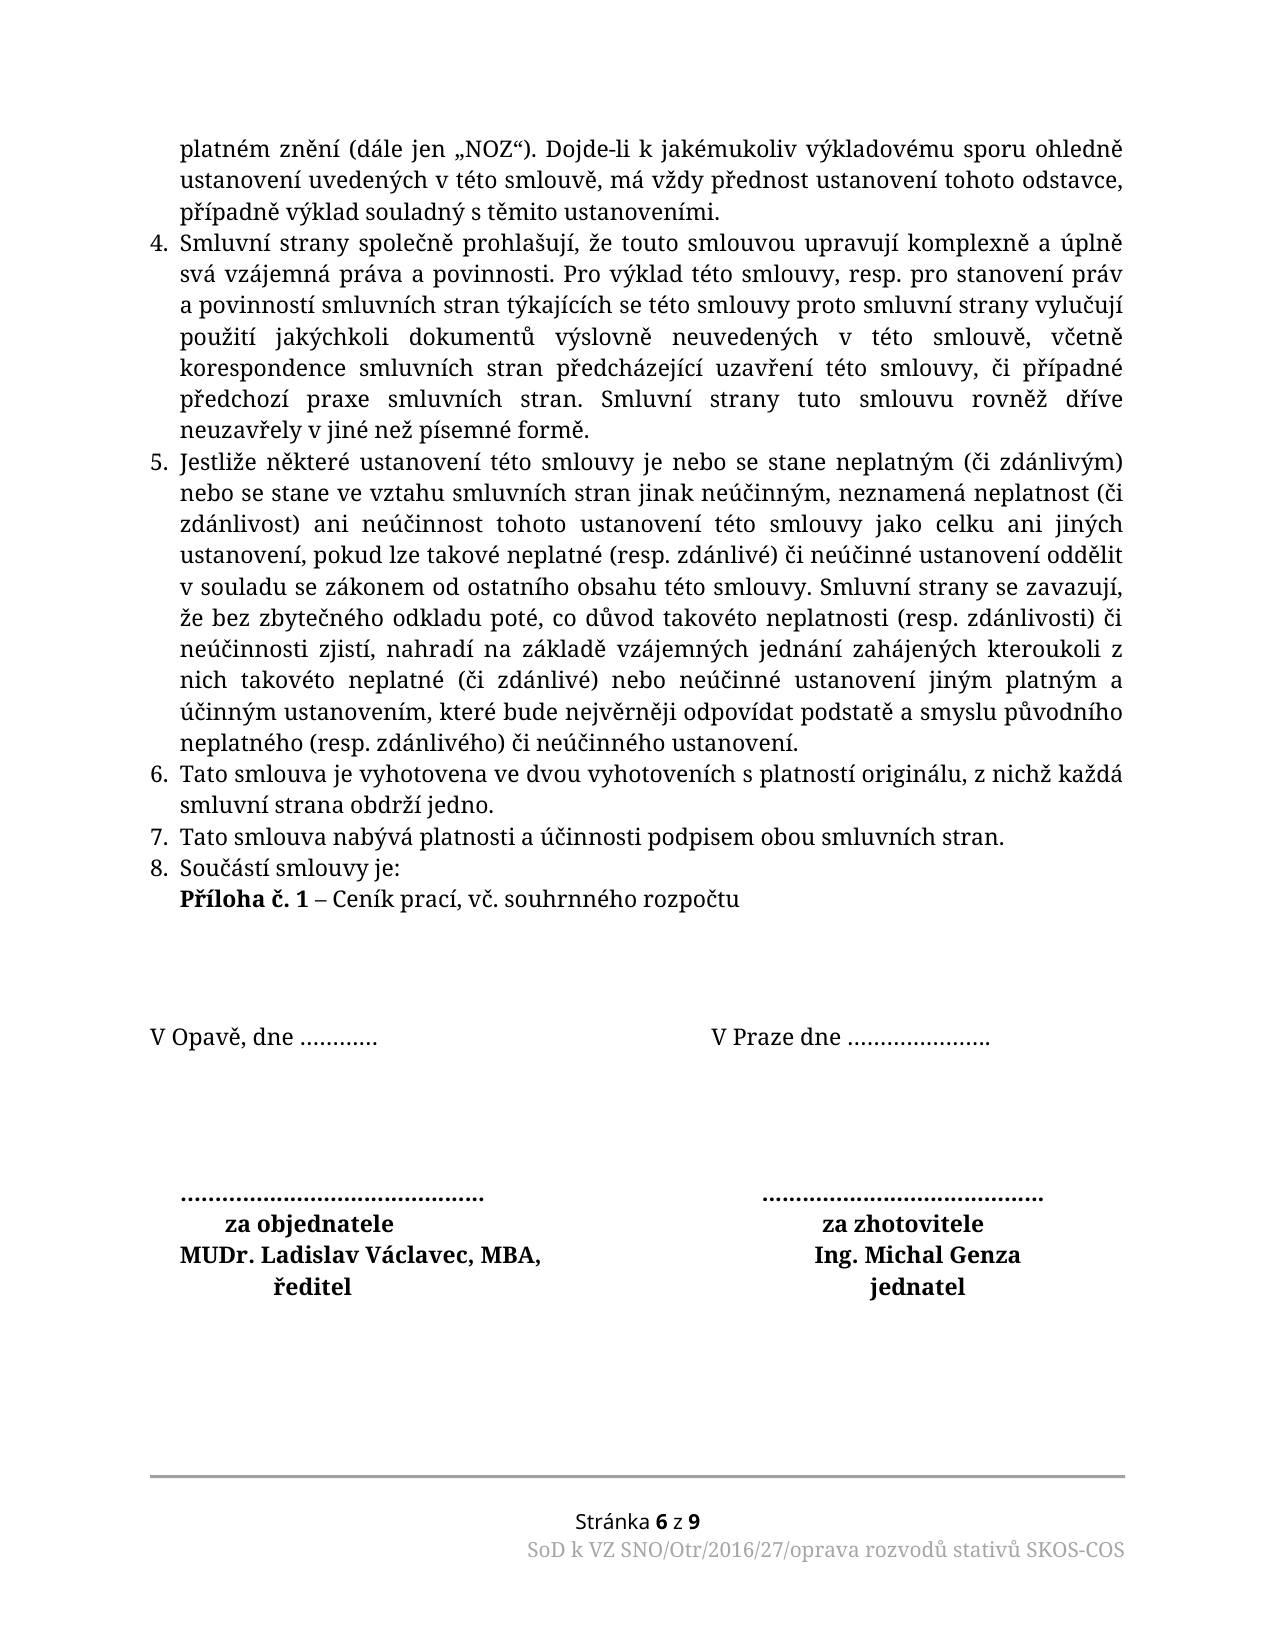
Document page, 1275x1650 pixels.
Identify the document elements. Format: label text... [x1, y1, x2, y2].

text ……….................................... .......................................... [150, 1177, 1124, 1208]
text za objednatele za zhotovitele [150, 1208, 1124, 1239]
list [150, 133, 1124, 227]
list Příloha č. 1 – Ceník prací, vč. souhrnného rozpočtu [179, 883, 1124, 914]
text V Opavě, dne ………… V Praze dne …………………. [150, 1020, 1124, 1052]
list Tato smlouva je vyhotovena ve dvou vyhotoveních s platností originálu, z nichž každá smluvní strana obdrží jedno. [150, 758, 1124, 820]
list Smluvní strany společně prohlašují, že touto smlouvou upravují komplexně a úplně svá vzájemná práva a povinnosti. Pro výklad této smlouvy, resp. pro stanovení práv a povinností smluvních stran týkajících se této smlouvy proto smluvní strany vylučují použití jakýchkoli dokumentů výslovně neuvedených v této smlouvě, včetně korespondence smluvních stran předcházející uzavření této smlouvy, či případné předchozí praxe smluvních stran. Smluvní strany tuto smlouvu rovněž dříve neuzavřely v jiné než písemné formě. [150, 227, 1124, 445]
text ředitel jednatel [150, 1270, 1124, 1302]
list Tato smlouva nabývá platnosti a účinnosti podpisem obou smluvních stran. [150, 820, 1124, 852]
list Součástí smlouvy je: [150, 852, 1124, 883]
list Jestliže některé ustanovení této smlouvy je nebo se stane neplatným (či zdánlivým) nebo se stane ve vztahu smluvních stran jinak neúčinným, neznamená neplatnost (či zdánlivost) ani neúčinnost tohoto ustanovení této smlouvy jako celku ani jiných ustanovení, pokud lze takové neplatné (resp. zdánlivé) či neúčinné ustanovení oddělit v souladu se zákonem od ostatního obsahu této smlouvy. Smluvní strany se zavazují, že bez zbytečného odkladu poté, co důvod takovéto neplatnosti (resp. zdánlivosti) či neúčinnosti zjistí, nahradí na základě vzájemných jednání zahájených kteroukoli z nich takovéto neplatné (či zdánlivé) nebo neúčinné ustanovení jiným platným a účinným ustanovením, které bude nejvěrněji odpovídat podstatě a smyslu původního neplatného (resp. zdánlivého) či neúčinného ustanovení. [150, 445, 1124, 758]
text MUDr. Ladislav Václavec, MBA, Ing. Michal Genza [150, 1239, 1124, 1270]
